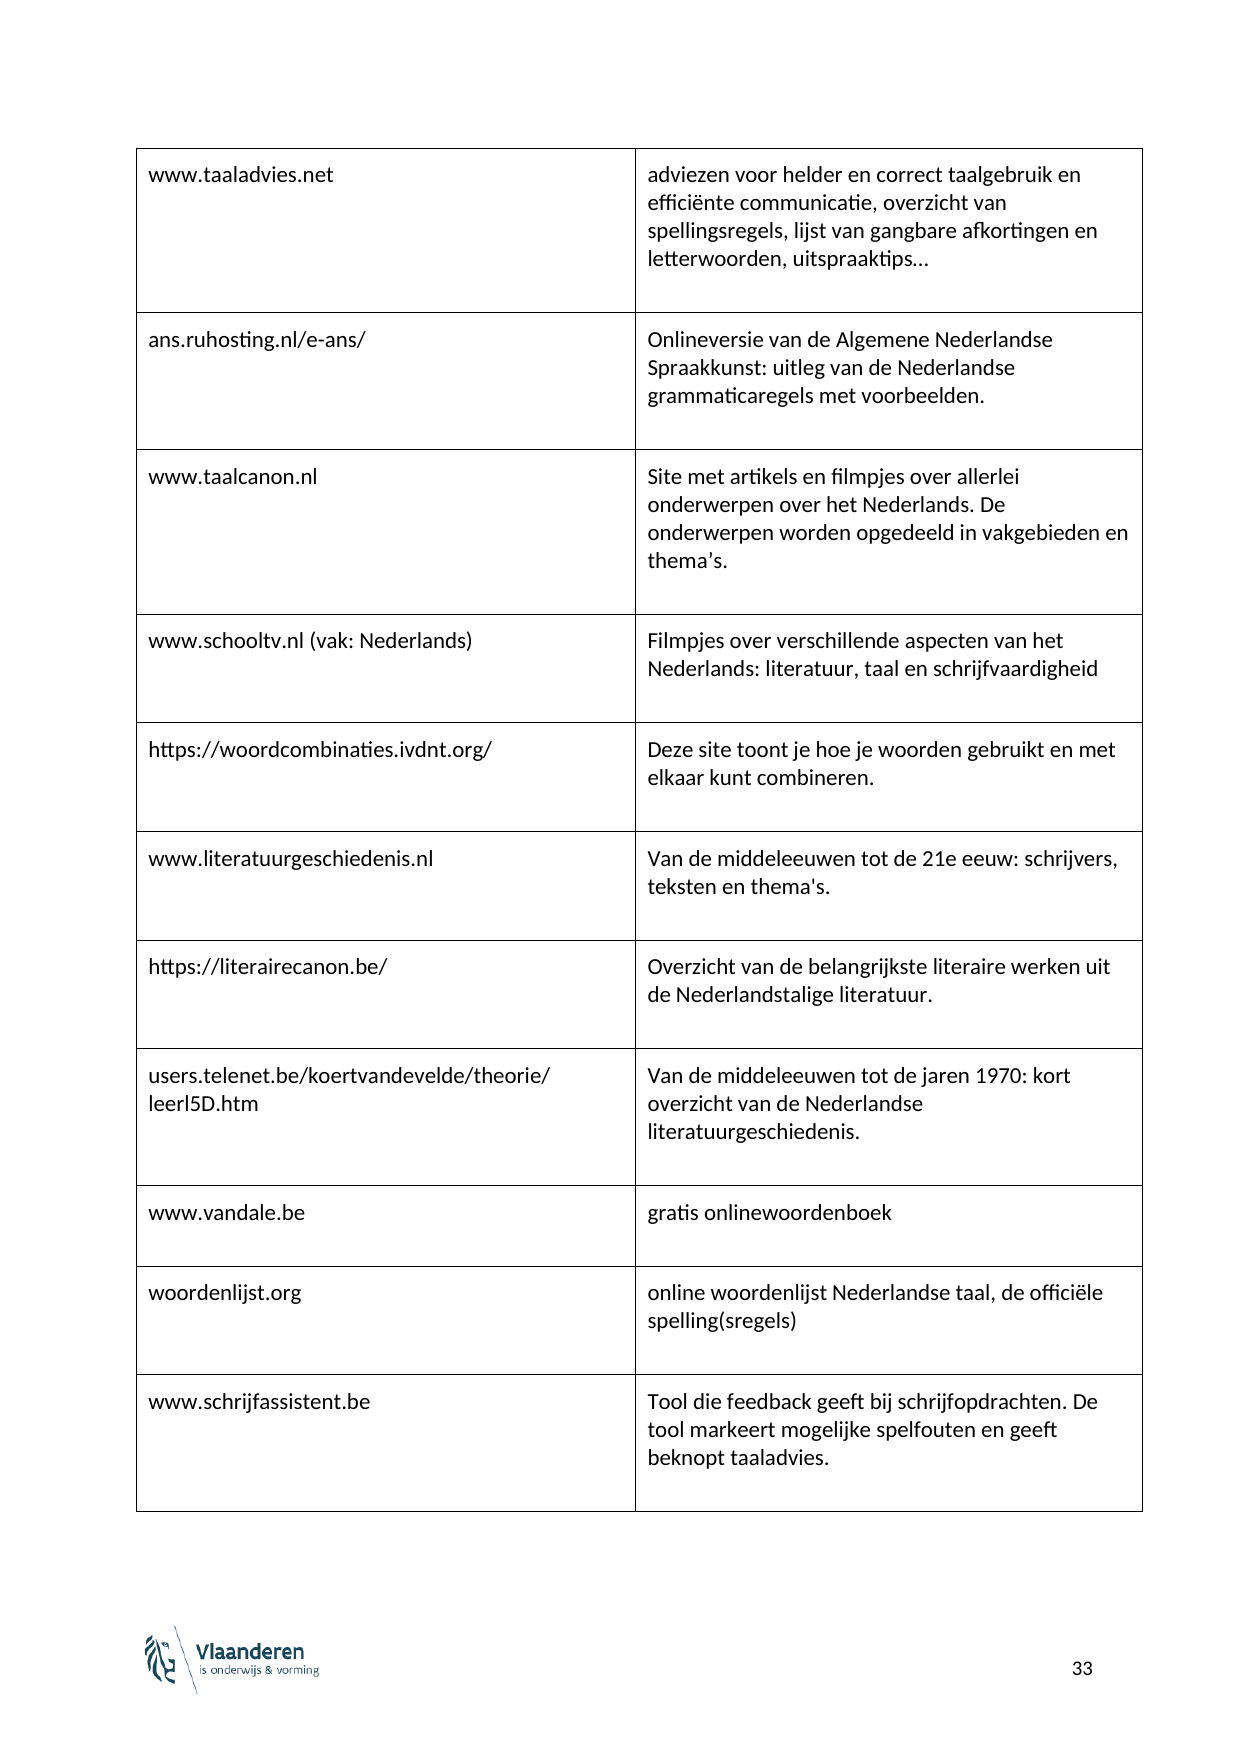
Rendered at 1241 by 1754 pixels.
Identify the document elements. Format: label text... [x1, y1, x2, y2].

table_cell woordenlijst.org [137, 1267, 635, 1374]
table_cell ans.ruhosting.nl/e-ans/ [137, 313, 635, 449]
table_cell Site met artikels en filmpjes over allerlei onderwerpen over het Nederlands. De onderwerpen worden opgedeeld in vakgebieden en thema’s. [636, 450, 1142, 614]
table_cell online woordenlijst Nederlandse taal, de officiële spelling(sregels) [636, 1267, 1142, 1374]
table_cell www.schooltv.nl (vak: Nederlands) [137, 615, 635, 722]
picture [144, 1626, 327, 1694]
table_cell www.literatuurgeschiedenis.nl [137, 832, 635, 939]
table_cell Deze site toont je hoe je woorden gebruikt en met elkaar kunt combineren. [636, 723, 1142, 831]
table_cell Van de middeleeuwen tot de 21e eeuw: schrijvers, teksten en thema's. [636, 832, 1142, 939]
table_cell https://literairecanon.be/ [137, 941, 635, 1048]
table_cell https://woordcombinaties.ivdnt.org/ [137, 723, 635, 831]
table_cell www.taaladvies.net [137, 149, 635, 312]
table_cell adviezen voor helder en correct taalgebruik en efficiënte communicatie, overzicht van spellingsregels, lijst van gangbare afkortingen en letterwoorden, uitspraaktips… [636, 149, 1142, 312]
table_cell Van de middeleeuwen tot de jaren 1970: kort overzicht van de Nederlandse literatuurgeschiedenis. [636, 1049, 1142, 1185]
table_cell Filmpjes over verschillende aspecten van het Nederlands: literatuur, taal en schrijfvaardigheid [636, 615, 1142, 722]
table_cell Onlineversie van de Algemene Nederlandse Spraakkunst: uitleg van de Nederlandse grammaticaregels met voorbeelden. [636, 313, 1142, 449]
table_cell www.schrijfassistent.be [137, 1375, 635, 1511]
table_cell www.taalcanon.nl [137, 450, 635, 614]
table_cell users.telenet.be/koertvandevelde/theorie/leerl5D.htm [137, 1049, 635, 1185]
table_cell www.vandale.be [137, 1186, 635, 1266]
table_cell Overzicht van de belangrijkste literaire werken uit de Nederlandstalige literatuur. [636, 941, 1142, 1048]
table_cell Tool die feedback geeft bij schrijfopdrachten. De tool markeert mogelijke spelfouten en geeft beknopt taaladvies. [636, 1375, 1142, 1511]
table_cell gratis onlinewoordenboek [636, 1186, 1142, 1266]
